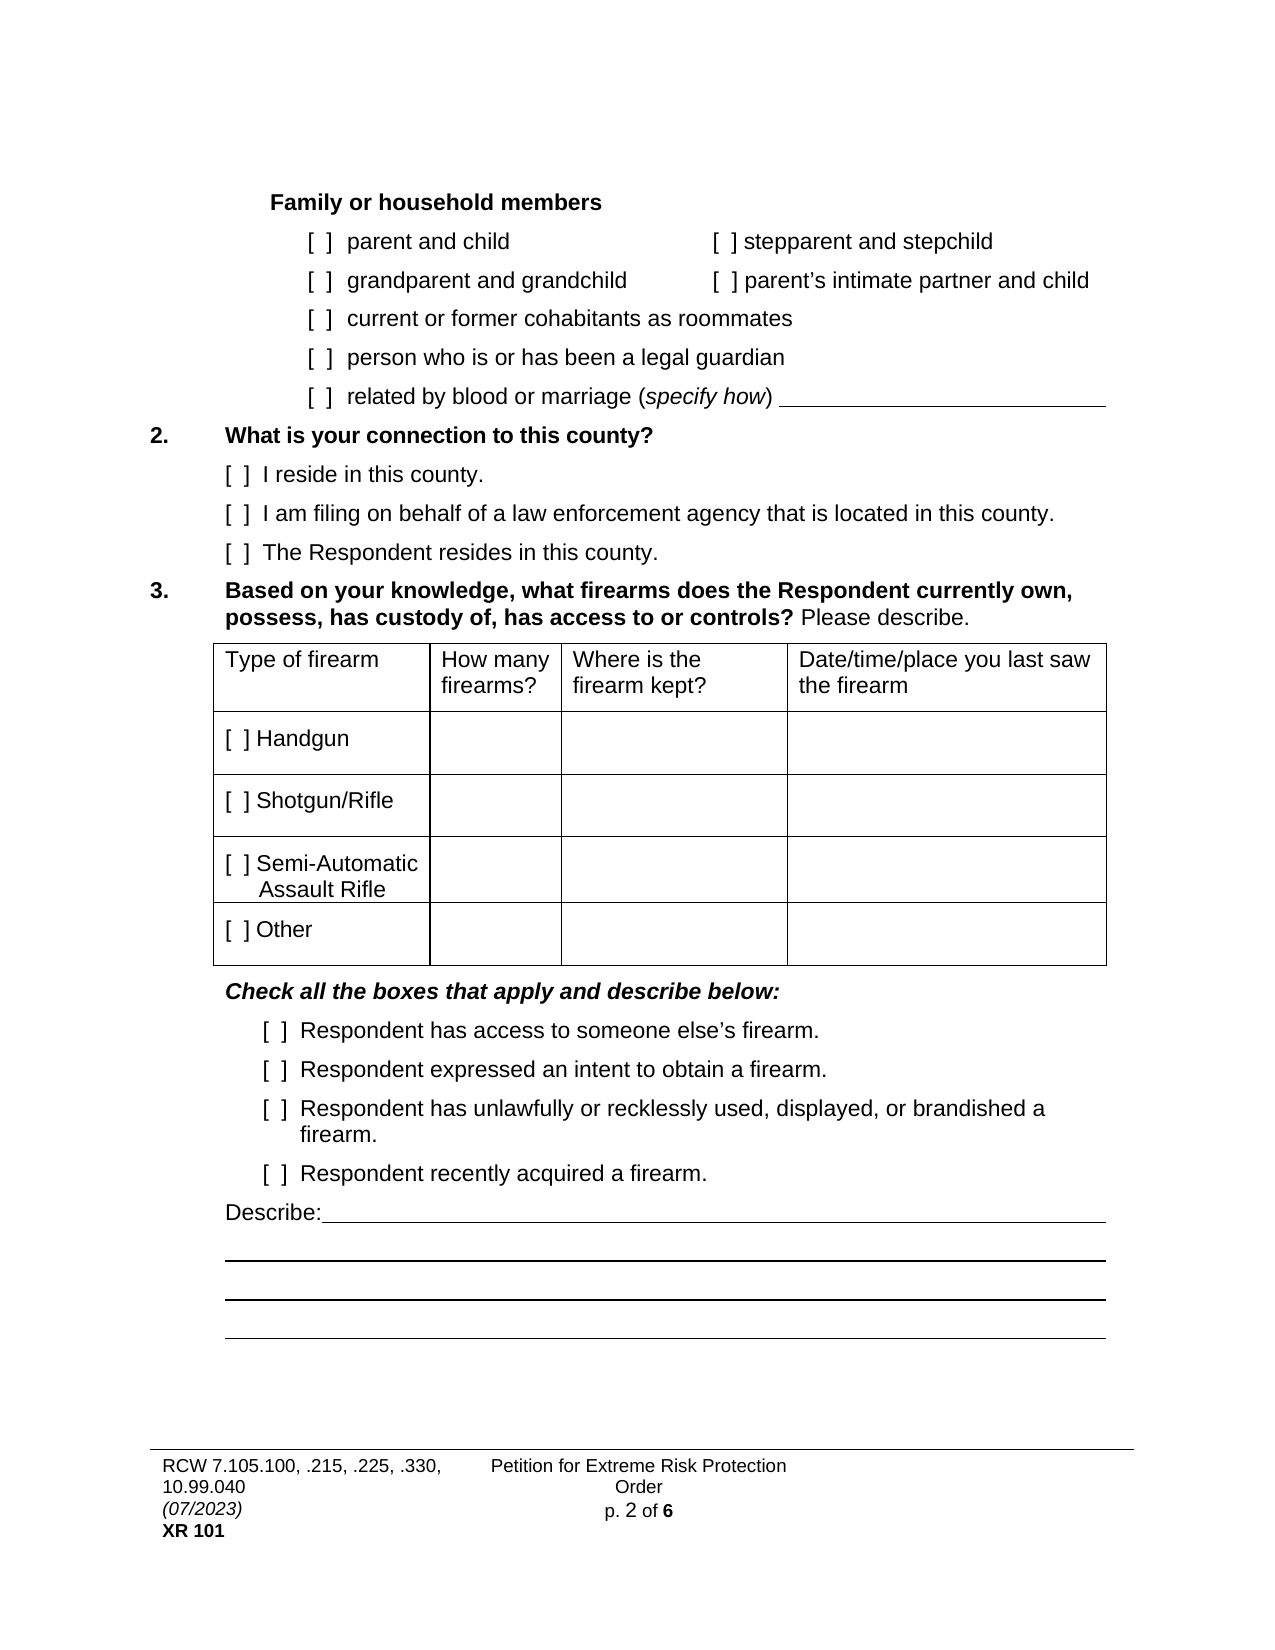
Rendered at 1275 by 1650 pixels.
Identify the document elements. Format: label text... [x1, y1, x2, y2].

text [ ] related by blood or marriage (specify how) [307, 383, 1125, 409]
table_cell [ ] Other [214, 903, 429, 965]
table_header How many firearms? [431, 644, 561, 711]
table_cell [ ] Shotgun/Rifle [214, 775, 429, 836]
table_header Where is the firearm kept? [562, 644, 787, 711]
table_header Type of firearm [214, 644, 429, 711]
table_cell [788, 775, 1106, 836]
text 3. Based on your knowledge, what firearms does the Respondent currently own, possess, has custody of, has access to or controls? Please describe. [150, 577, 1125, 630]
table_cell [ ] Semi-Automatic Assault Rifle [214, 837, 429, 902]
table_cell [431, 837, 561, 902]
text [ ] Respondent recently acquired a firearm. [262, 1160, 1125, 1186]
table_cell [562, 775, 787, 836]
table_cell [562, 903, 787, 965]
text 2. What is your connection to this county? [150, 422, 1125, 448]
table_cell [431, 775, 561, 836]
text [ ] person who is or has been a legal guardian [307, 344, 1125, 371]
table_cell [ ] Handgun [214, 712, 429, 773]
table_cell [431, 903, 561, 965]
table_header Date/time/place you last saw the firearm [788, 644, 1106, 711]
table_cell [788, 712, 1106, 773]
text [ ] I am filing on behalf of a law enforcement agency that is located in this county. [225, 500, 1125, 526]
text [ ] Respondent has unlawfully or recklessly used, displayed, or brandished a firearm. [262, 1095, 1125, 1147]
text [ ] I reside in this county. [225, 461, 1125, 487]
text [ ] The Respondent resides in this county. [225, 538, 1125, 565]
text Family or household members [270, 189, 1125, 215]
text Check all the boxes that apply and describe below: [225, 978, 1125, 1004]
table_cell [788, 903, 1106, 965]
text [ ] grandparent and grandchild [ ] parent’s intimate partner and child [307, 267, 1125, 293]
table_cell [562, 712, 787, 773]
table_cell [788, 837, 1106, 902]
text [ ] current or former cohabitants as roommates [307, 305, 1125, 332]
text [ ] parent and child [ ] stepparent and stepchild [307, 228, 1125, 254]
text Describe: [225, 1199, 1125, 1225]
text [ ] Respondent expressed an intent to obtain a firearm. [262, 1056, 1125, 1082]
text [ ] Respondent has access to someone else’s firearm. [262, 1017, 1125, 1043]
table_cell [431, 712, 561, 773]
table_cell [562, 837, 787, 902]
